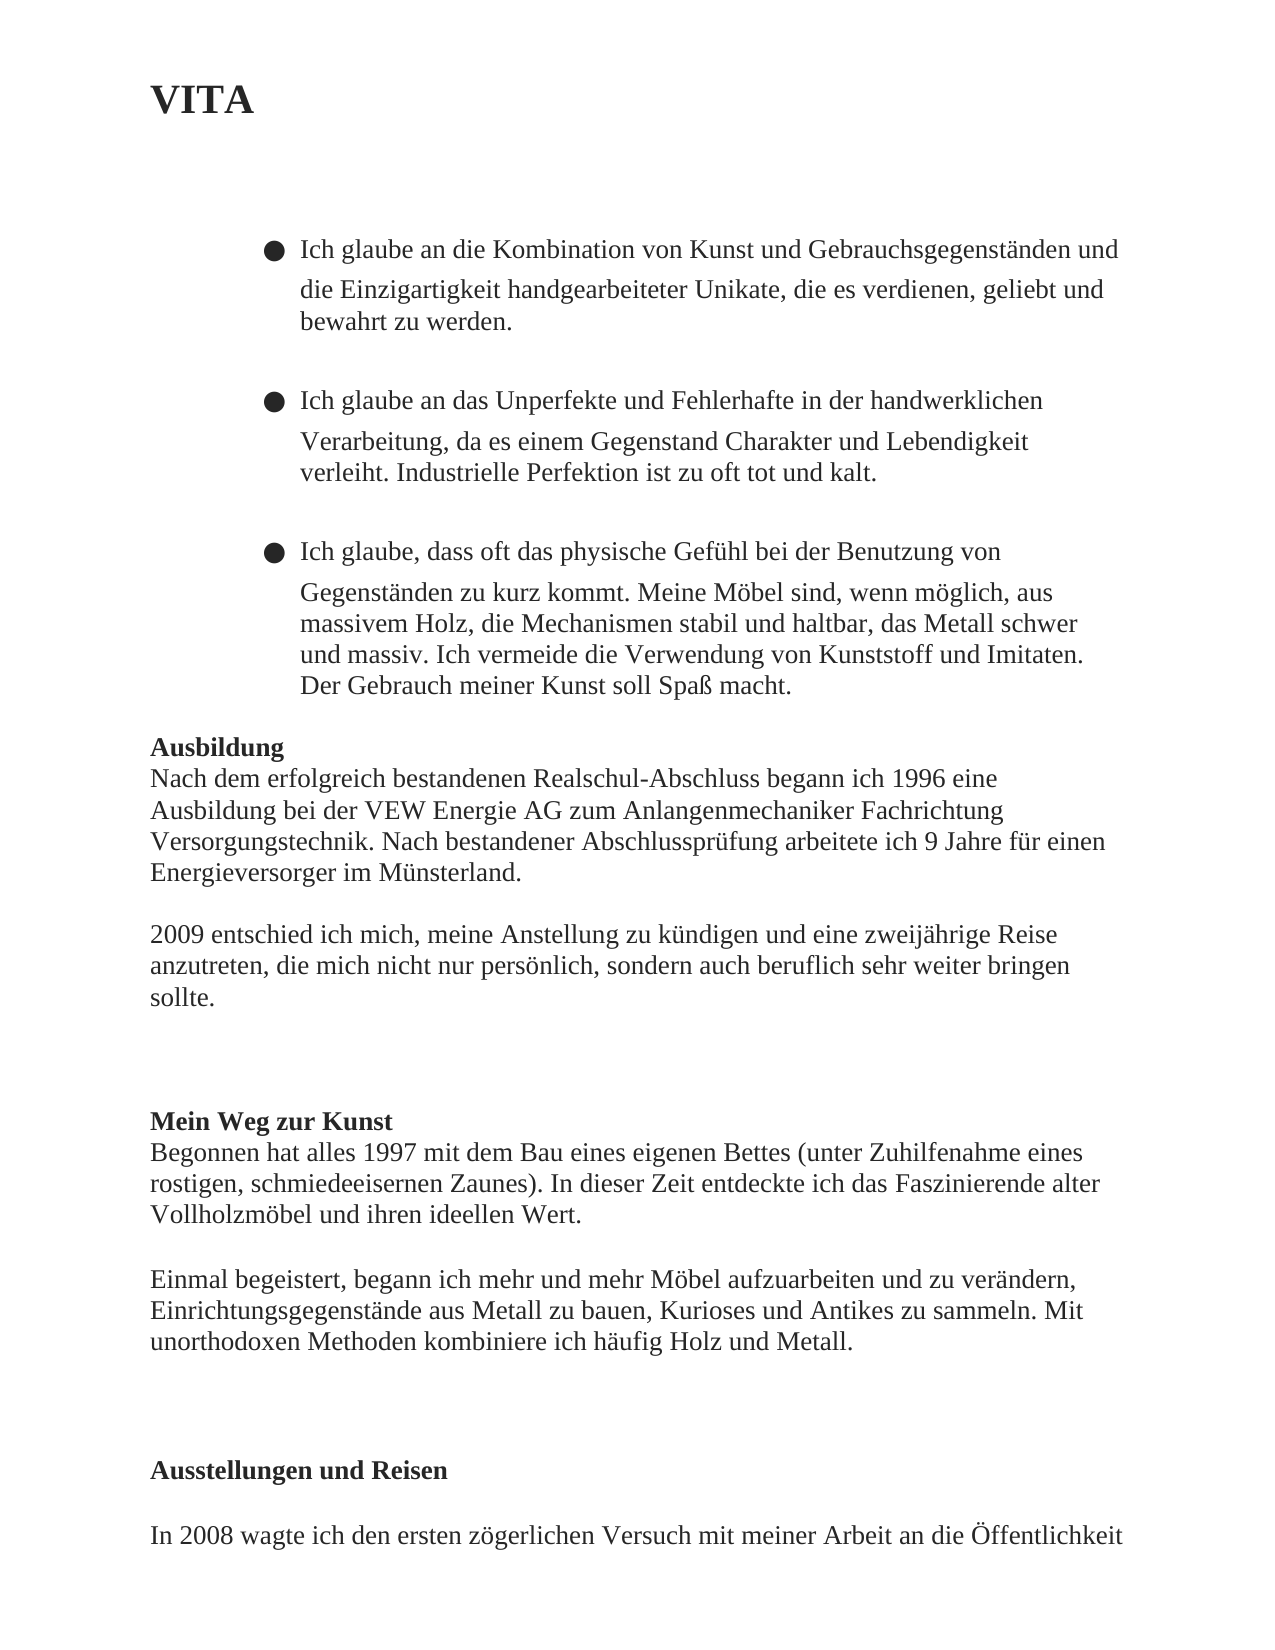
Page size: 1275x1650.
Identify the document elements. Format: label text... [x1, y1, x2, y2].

text Einmal begeistert, begann ich mehr und mehr Möbel aufzuarbeiten und zu verändern, Einrichtungsgegenstände aus Metall zu bauen, Kurioses und Antikes zu sammeln. Mit unorthodoxen Methoden kombiniere ich häufig Holz und Metall. [150, 1263, 1125, 1357]
list Ich glaube, dass oft das physische Gefühl bei der Benutzung von Gegenständen zu kurz kommt. Meine Möbel sind, wenn möglich, aus massivem Holz, die Mechanismen stabil und haltbar, das Metall schwer und massiv. Ich vermeide die Verwendung von Kunststoff und Imitaten. Der Gebrauch meiner Kunst soll Spaß macht. [262, 520, 1125, 700]
text 2009 entschied ich mich, meine Anstellung zu kündigen und eine zweijährige Reise [150, 918, 1125, 949]
list Ich glaube an die Kombination von Kunst und Gebrauchsgegenständen und die Einzigartigkeit handgearbeiteter Unikate, die es verdienen, geliebt und bewahrt zu werden. [262, 218, 1125, 336]
text Mein Weg zur Kunst [150, 1105, 1125, 1136]
text Ausbildung [150, 731, 1125, 763]
text Versorgungstechnik. Nach bestandener Abschlussprüfung arbeitete ich 9 Jahre für einen [150, 825, 1125, 856]
text sollte. [150, 981, 1125, 1012]
text Nach dem erfolgreich bestandenen Realschul-Abschluss begann ich 1996 eine [150, 763, 1125, 794]
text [150, 1519, 1125, 1550]
text Ausstellungen und Reisen [150, 1454, 1125, 1486]
list Ich glaube an das Unperfekte und Fehlerhafte in der handwerklichen Verarbeitung, da es einem Gegenstand Charakter und Lebendigkeit verleiht. Industrielle Perfektion ist zu oft tot und kalt. [262, 369, 1125, 487]
text Energieversorger im Münsterland. [150, 856, 1125, 887]
text anzutreten, die mich nicht nur persönlich, sondern auch beruflich sehr weiter bringen [150, 949, 1125, 981]
text Begonnen hat alles 1997 mit dem Bau eines eigenen Bettes (unter Zuhilfenahme eines rostigen, schmiedeeisernen Zaunes). In dieser Zeit entdeckte ich das Faszinierende alter Vollholzmöbel und ihren ideellen Wert. [150, 1136, 1125, 1230]
text VITA [150, 75, 1125, 123]
text Ausbildung bei der VEW Energie AG zum Anlangenmechaniker Fachrichtung [150, 794, 1125, 825]
